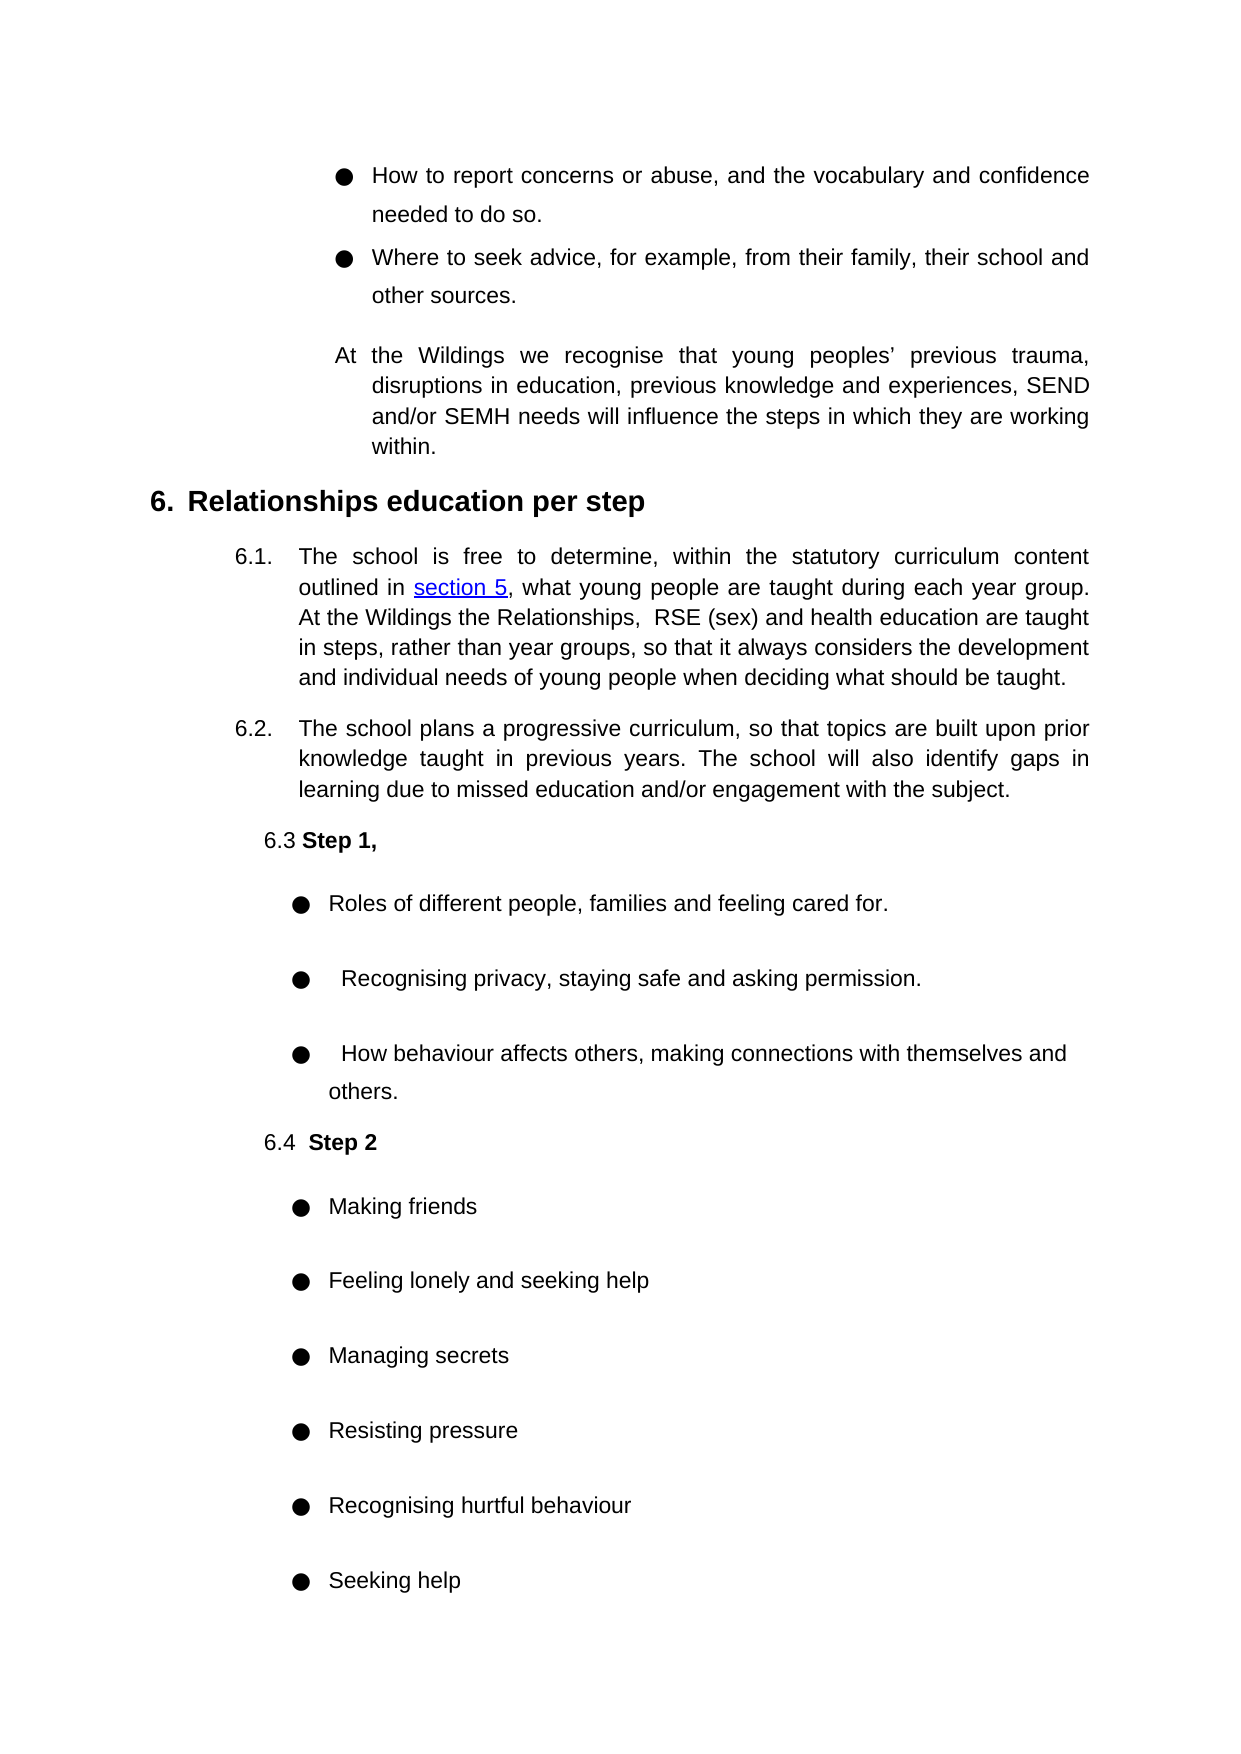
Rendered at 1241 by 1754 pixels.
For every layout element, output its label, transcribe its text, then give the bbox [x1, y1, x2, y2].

list The school is free to determine, within the statutory curriculum content outlined in section 5, what young people are taught during each year group. At the Wildings the Relationships, RSE (sex) and health education are taught in steps, rather than year groups, so that it always considers the development and individual needs of young people when deciding what should be taught. [253, 543, 1090, 691]
text At the Wildings we recognise that young peoples’ previous trauma, disruptions in education, previous knowledge and experiences, SEND and/or SEMH needs will influence the steps in which they are working within. [334, 342, 1090, 459]
text 6.3 Step 1, [187, 827, 1090, 853]
list How behaviour affects others, making connections with themselves and others. [291, 1027, 1090, 1104]
list Resisting pressure [291, 1404, 1090, 1452]
list Feeling lonely and seeking help [291, 1255, 1090, 1302]
subtitle Relationships education per step [150, 484, 1090, 517]
list Seeking help [291, 1554, 1090, 1601]
list The school plans a progressive curriculum, so that topics are built upon prior knowledge taught in previous years. The school will also identify gaps in learning due to missed education and/or engagement with the subject. [253, 715, 1090, 802]
list How to report concerns or abuse, and the vocabulary and confidence needed to do so. [334, 150, 1090, 227]
text 6.4 Step 2 [187, 1129, 1090, 1156]
list Recognising privacy, staying safe and asking permission. [291, 952, 1090, 999]
list Roles of different people, families and feeling cared for. [291, 878, 1090, 925]
list Recognising hurtful behaviour [291, 1479, 1090, 1526]
list Making friends [291, 1180, 1090, 1227]
list Where to seek advice, for example, from their family, their school and other sources. [334, 231, 1090, 308]
list Managing secrets [291, 1330, 1090, 1377]
